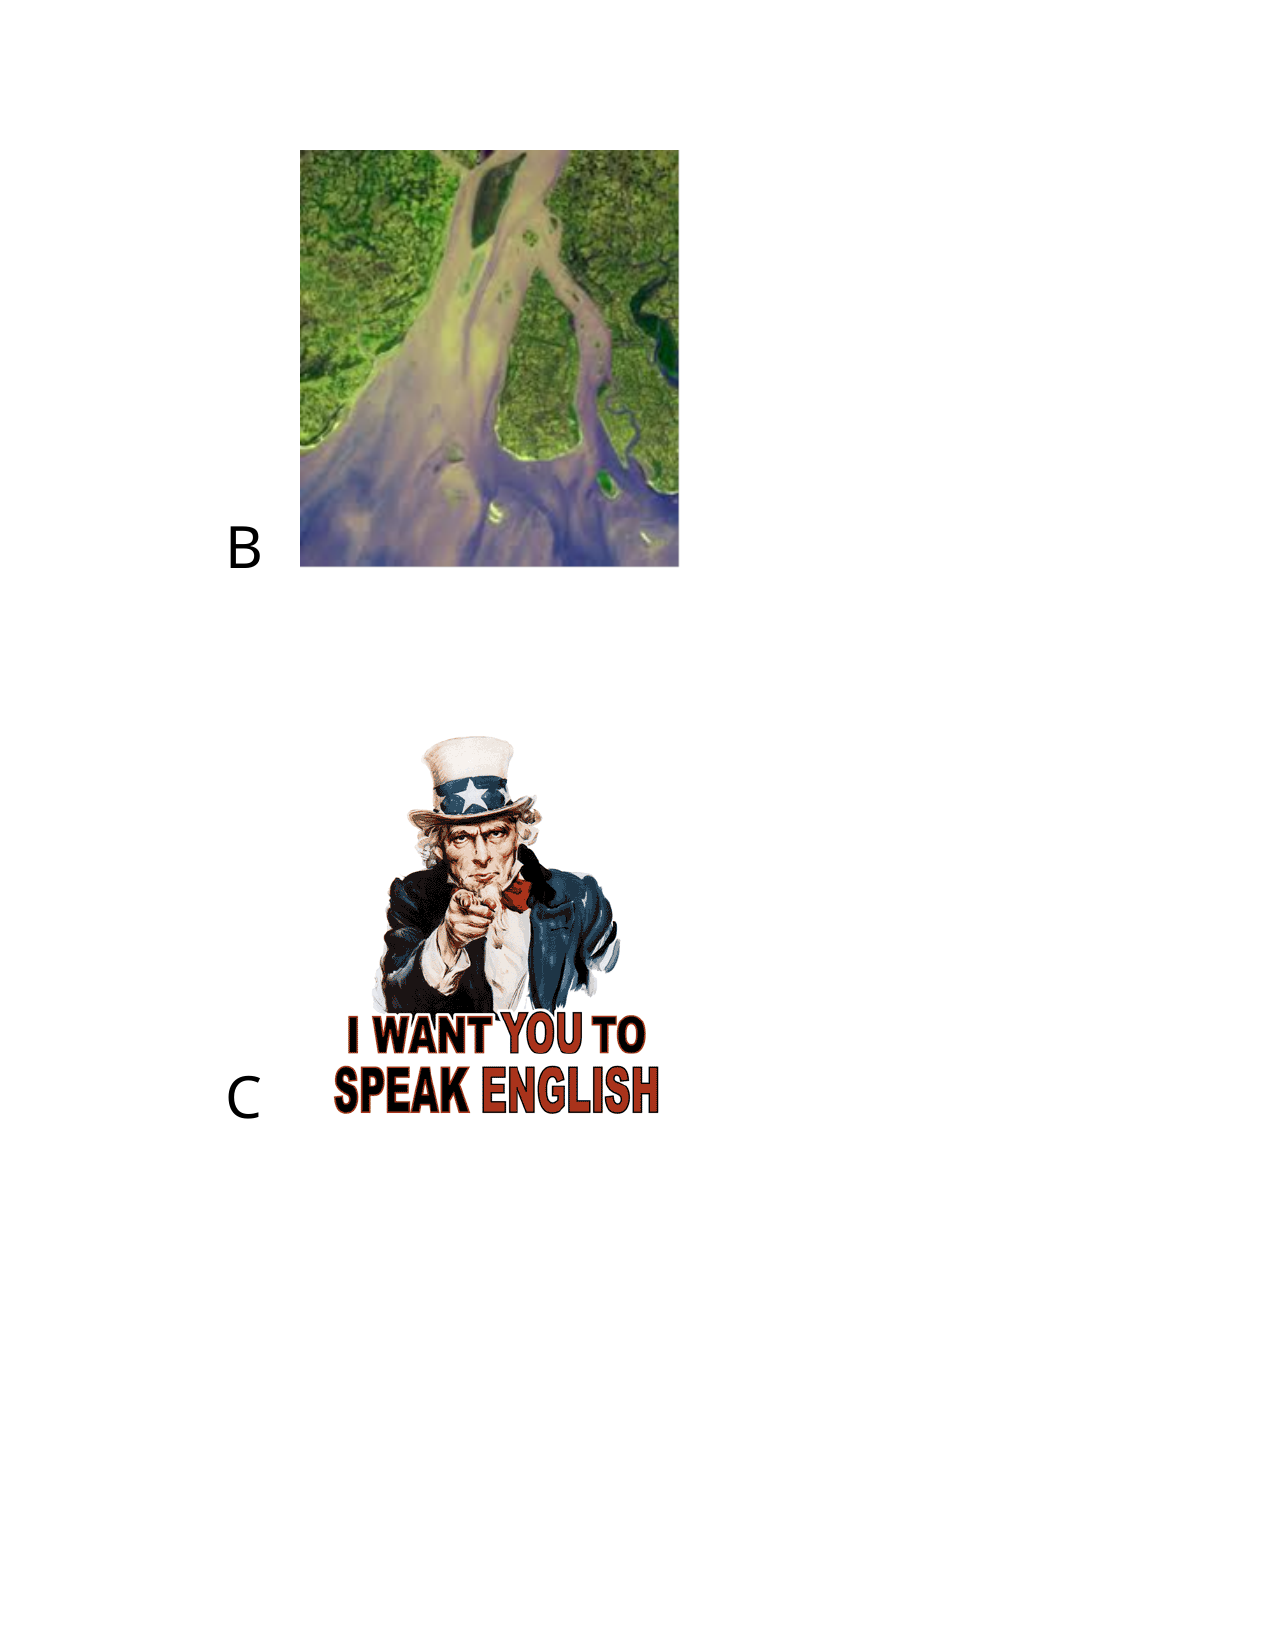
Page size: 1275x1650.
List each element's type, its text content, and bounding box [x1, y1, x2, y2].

picture [300, 150, 681, 569]
picture [300, 730, 691, 1118]
